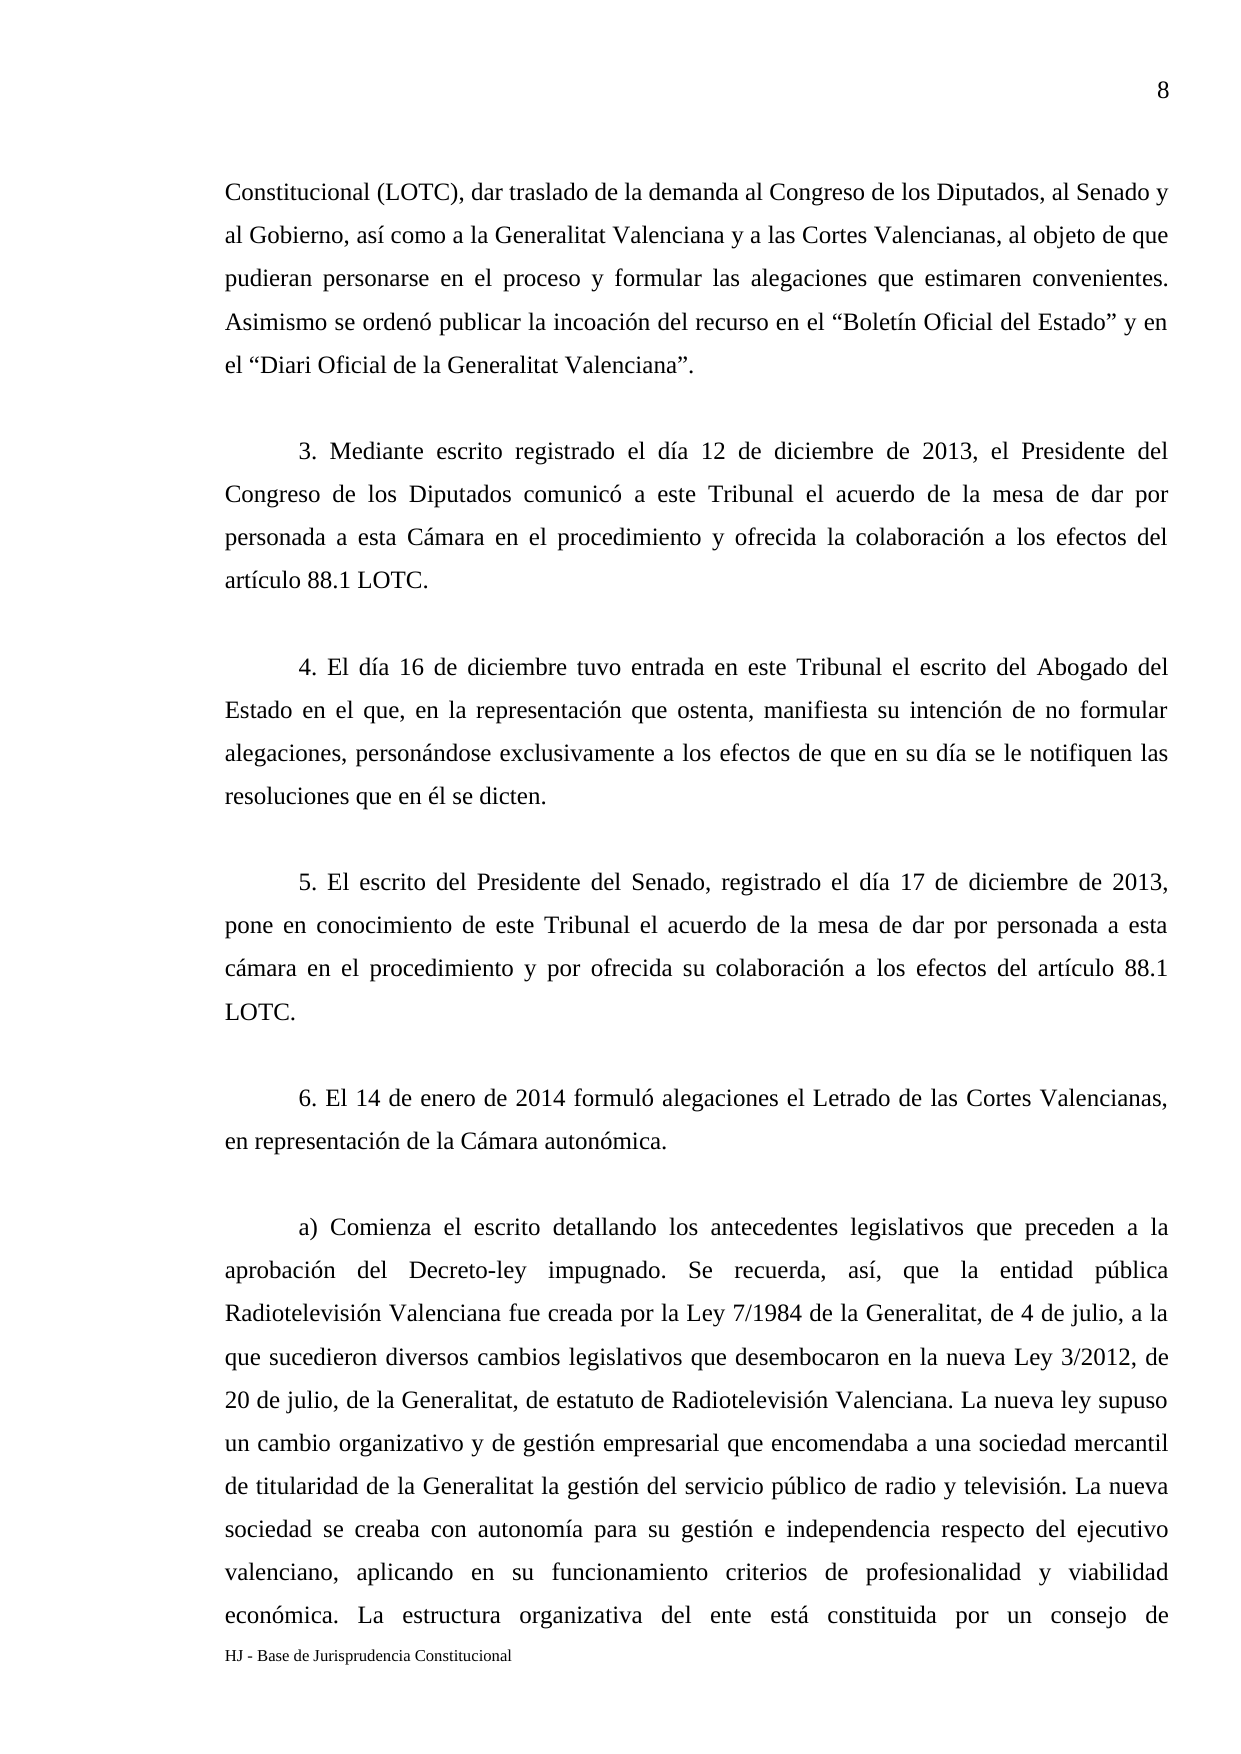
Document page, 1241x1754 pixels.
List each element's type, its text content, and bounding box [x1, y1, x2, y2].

text 5. El escrito del Presidente del Senado, registrado el día 17 de diciembre de 2013, pone en conocimiento de este Tribunal el acuerdo de la mesa de dar por personada a esta cámara en el procedimiento y por ofrecida su colaboración a los efectos del artículo 88.1 LOTC. [224, 867, 1169, 1025]
text 6. El 14 de enero de 2014 formuló alegaciones el Letrado de las Cortes Valencianas, en representación de la Cámara autonómica. [224, 1083, 1169, 1155]
text 4. El día 16 de diciembre tuvo entrada en este Tribunal el escrito del Abogado del Estado en el que, en la representación que ostenta, manifiesta su intención de no formular alegaciones, personándose exclusivamente a los efectos de que en su día se le notifiquen las resoluciones que en él se dicten. [224, 652, 1169, 810]
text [224, 1212, 1169, 1629]
text 3. Mediante escrito registrado el día 12 de diciembre de 2013, el Presidente del Congreso de los Diputados comunicó a este Tribunal el acuerdo de la mesa de dar por personada a esta Cámara en el procedimiento y ofrecida la colaboración a los efectos del artículo 88.1 LOTC. [224, 436, 1169, 594]
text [224, 177, 1169, 378]
